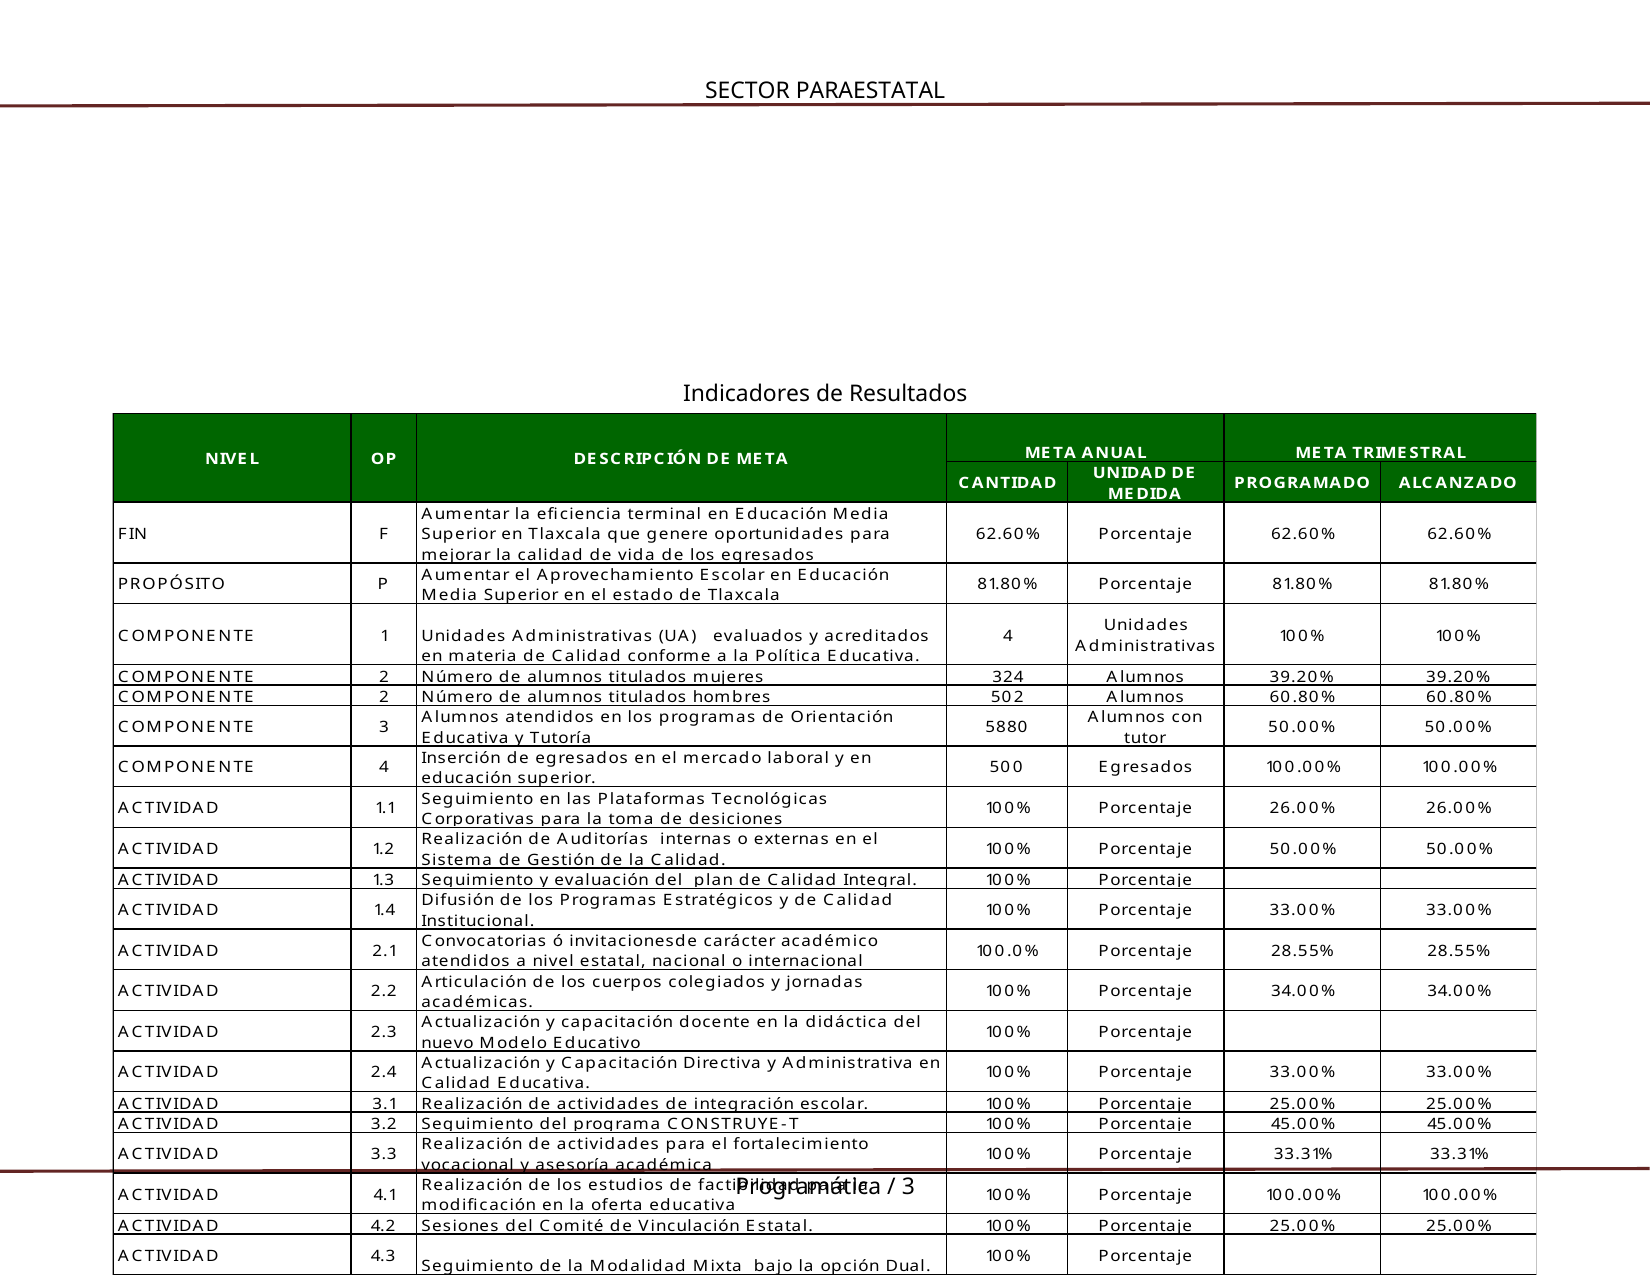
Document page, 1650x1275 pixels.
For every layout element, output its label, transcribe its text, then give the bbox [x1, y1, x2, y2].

text Indicadores de Resultados [112, 377, 1537, 408]
